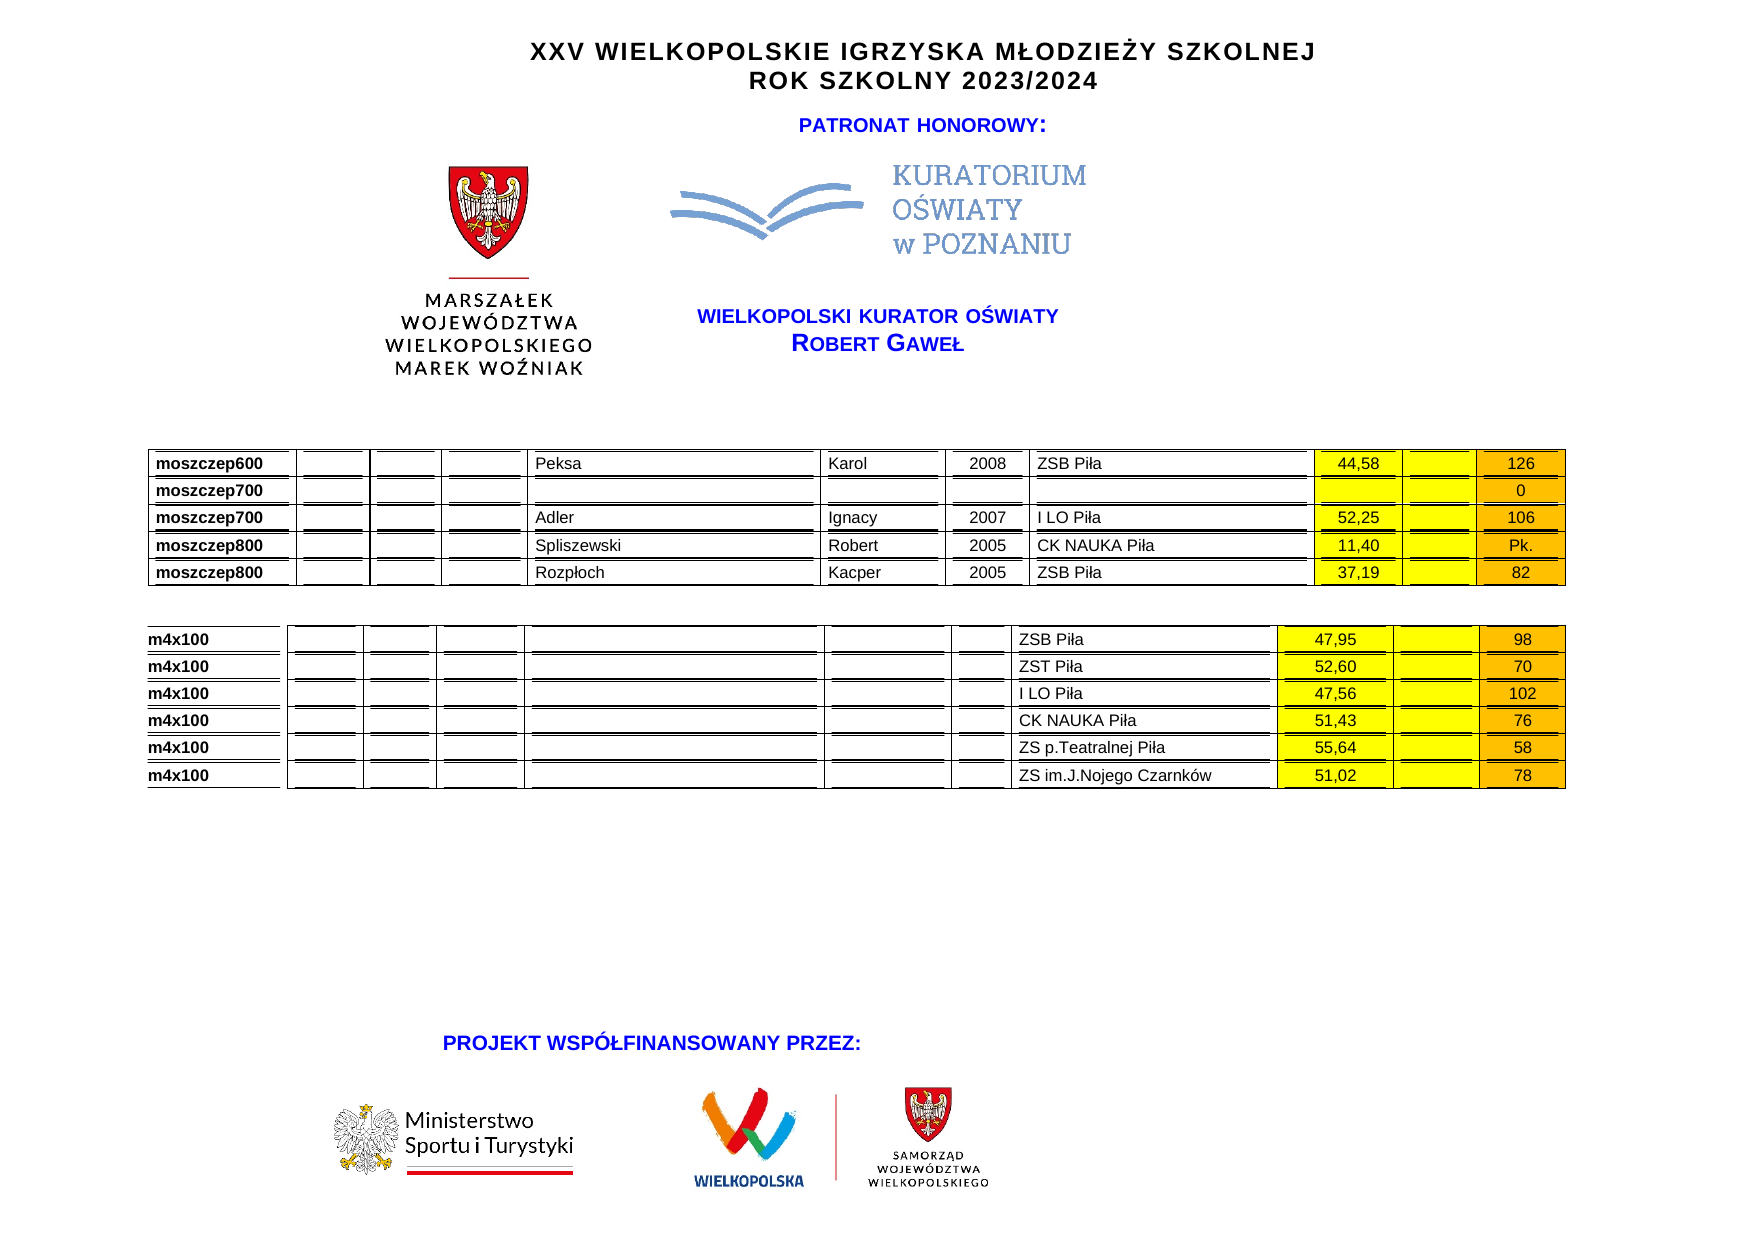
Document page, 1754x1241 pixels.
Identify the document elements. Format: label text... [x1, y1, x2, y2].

table_cell [288, 707, 363, 733]
table_cell 55,64 [1278, 734, 1393, 760]
table_header [288, 626, 363, 652]
table_cell 51,43 [1278, 707, 1393, 733]
table_cell [1403, 477, 1476, 503]
table_cell [1403, 559, 1476, 585]
table_cell m4x100 [140, 760, 287, 788]
table_header [952, 626, 1011, 652]
table_header ZSB Piła [1012, 626, 1277, 652]
table_cell [952, 653, 1011, 679]
table_cell [1394, 680, 1479, 706]
table_header Peksa [528, 450, 820, 476]
table_cell [437, 734, 524, 760]
table_cell [952, 707, 1011, 733]
table_cell CK NAUKA Piła [1030, 532, 1314, 558]
table_header Karol [821, 450, 945, 476]
table_cell 82 [1477, 559, 1565, 585]
table_header [1403, 450, 1476, 476]
table_cell ZS p.Teatralnej Piła [1012, 734, 1277, 760]
table_cell Robert [821, 532, 945, 558]
table_cell [825, 734, 951, 760]
table_header 98 [1480, 626, 1565, 652]
table_cell 2007 [946, 505, 1029, 531]
table_cell [364, 761, 436, 788]
table_header [297, 450, 369, 476]
table_cell [952, 761, 1011, 788]
table_header ZSB Piła [1030, 450, 1314, 476]
table_cell [525, 653, 824, 679]
picture [317, 1087, 588, 1191]
table_cell 51,02 [1278, 761, 1393, 788]
table_cell Pk. [1477, 532, 1565, 558]
table_cell [442, 505, 527, 531]
table_cell [1030, 477, 1314, 503]
table_cell moszczep700 [149, 477, 296, 503]
table_header [1394, 626, 1479, 652]
table_cell [297, 532, 369, 558]
table_cell moszczep700 [149, 505, 296, 531]
table_cell [364, 680, 436, 706]
table_header [437, 626, 524, 652]
table_cell 52,25 [1315, 505, 1402, 531]
table_cell 2005 [946, 532, 1029, 558]
table_cell [1403, 532, 1476, 558]
table_header 2008 [946, 450, 1029, 476]
table_header [371, 450, 441, 476]
table_cell [952, 680, 1011, 706]
table_cell [437, 761, 524, 788]
picture [664, 1070, 1018, 1204]
table_cell Spliszewski [528, 532, 820, 558]
table_cell [1394, 734, 1479, 760]
table_cell [825, 761, 951, 788]
table_cell [371, 477, 441, 503]
table_cell [528, 477, 820, 503]
table_cell I LO Piła [1012, 680, 1277, 706]
table_cell [371, 532, 441, 558]
table_cell 37,19 [1315, 559, 1402, 585]
table_cell ZSB Piła [1030, 559, 1314, 585]
table_cell [437, 707, 524, 733]
table_cell 78 [1480, 761, 1565, 788]
table_cell [825, 680, 951, 706]
table_cell [525, 761, 824, 788]
table_cell m4x100 [140, 733, 287, 760]
table_cell [437, 653, 524, 679]
table_cell [288, 734, 363, 760]
table_cell [442, 559, 527, 585]
table_cell [825, 653, 951, 679]
table_cell m4x100 [140, 652, 287, 679]
table_header 126 [1477, 450, 1565, 476]
table_cell [821, 477, 945, 503]
table_cell ZS im.J.Nojego Czarnków [1012, 761, 1277, 788]
table_cell [952, 734, 1011, 760]
table_cell 52,60 [1278, 653, 1393, 679]
table_cell ZST Piła [1012, 653, 1277, 679]
table_cell [364, 707, 436, 733]
table_header [442, 450, 527, 476]
table_cell 2005 [946, 559, 1029, 585]
table_cell [1403, 505, 1476, 531]
table_cell Rozpłoch [528, 559, 820, 585]
table_cell [297, 559, 369, 585]
picture [670, 165, 1086, 254]
table_cell 47,56 [1278, 680, 1393, 706]
table_cell 11,40 [1315, 532, 1402, 558]
table_header 47,95 [1278, 626, 1393, 652]
table_cell [297, 505, 369, 531]
table_cell [437, 680, 524, 706]
table_cell Ignacy [821, 505, 945, 531]
table_cell 0 [1477, 477, 1565, 503]
table_cell [442, 477, 527, 503]
table_cell Adler [528, 505, 820, 531]
table_cell [288, 761, 363, 788]
table_cell 70 [1480, 653, 1565, 679]
table_cell [288, 680, 363, 706]
table_header [825, 626, 951, 652]
table_cell [1394, 707, 1479, 733]
table_cell Kacper [821, 559, 945, 585]
table_cell CK NAUKA Piła [1012, 707, 1277, 733]
table_cell [364, 734, 436, 760]
table_cell 76 [1480, 707, 1565, 733]
table_cell moszczep800 [149, 532, 296, 558]
table_cell 106 [1477, 505, 1565, 531]
table_header m4x100 [140, 625, 287, 652]
table_cell [297, 477, 369, 503]
table_cell [525, 734, 824, 760]
table_cell [371, 505, 441, 531]
table_cell I LO Piła [1030, 505, 1314, 531]
table_header [525, 626, 824, 652]
table_cell [371, 559, 441, 585]
table_cell [525, 680, 824, 706]
table_cell m4x100 [140, 679, 287, 706]
table_header moszczep600 [149, 450, 296, 476]
table_cell [1394, 761, 1479, 788]
table_header [364, 626, 436, 652]
picture [358, 146, 618, 395]
table_cell [825, 707, 951, 733]
table_cell [1315, 477, 1402, 503]
table_cell [364, 653, 436, 679]
table_header 44,58 [1315, 450, 1402, 476]
table_cell [525, 707, 824, 733]
table_cell [442, 532, 527, 558]
table_cell [946, 477, 1029, 503]
table_cell moszczep800 [149, 559, 296, 585]
table_cell 58 [1480, 734, 1565, 760]
table_cell [288, 653, 363, 679]
table_cell 102 [1480, 680, 1565, 706]
table_cell [1394, 653, 1479, 679]
table_cell m4x100 [140, 706, 287, 733]
